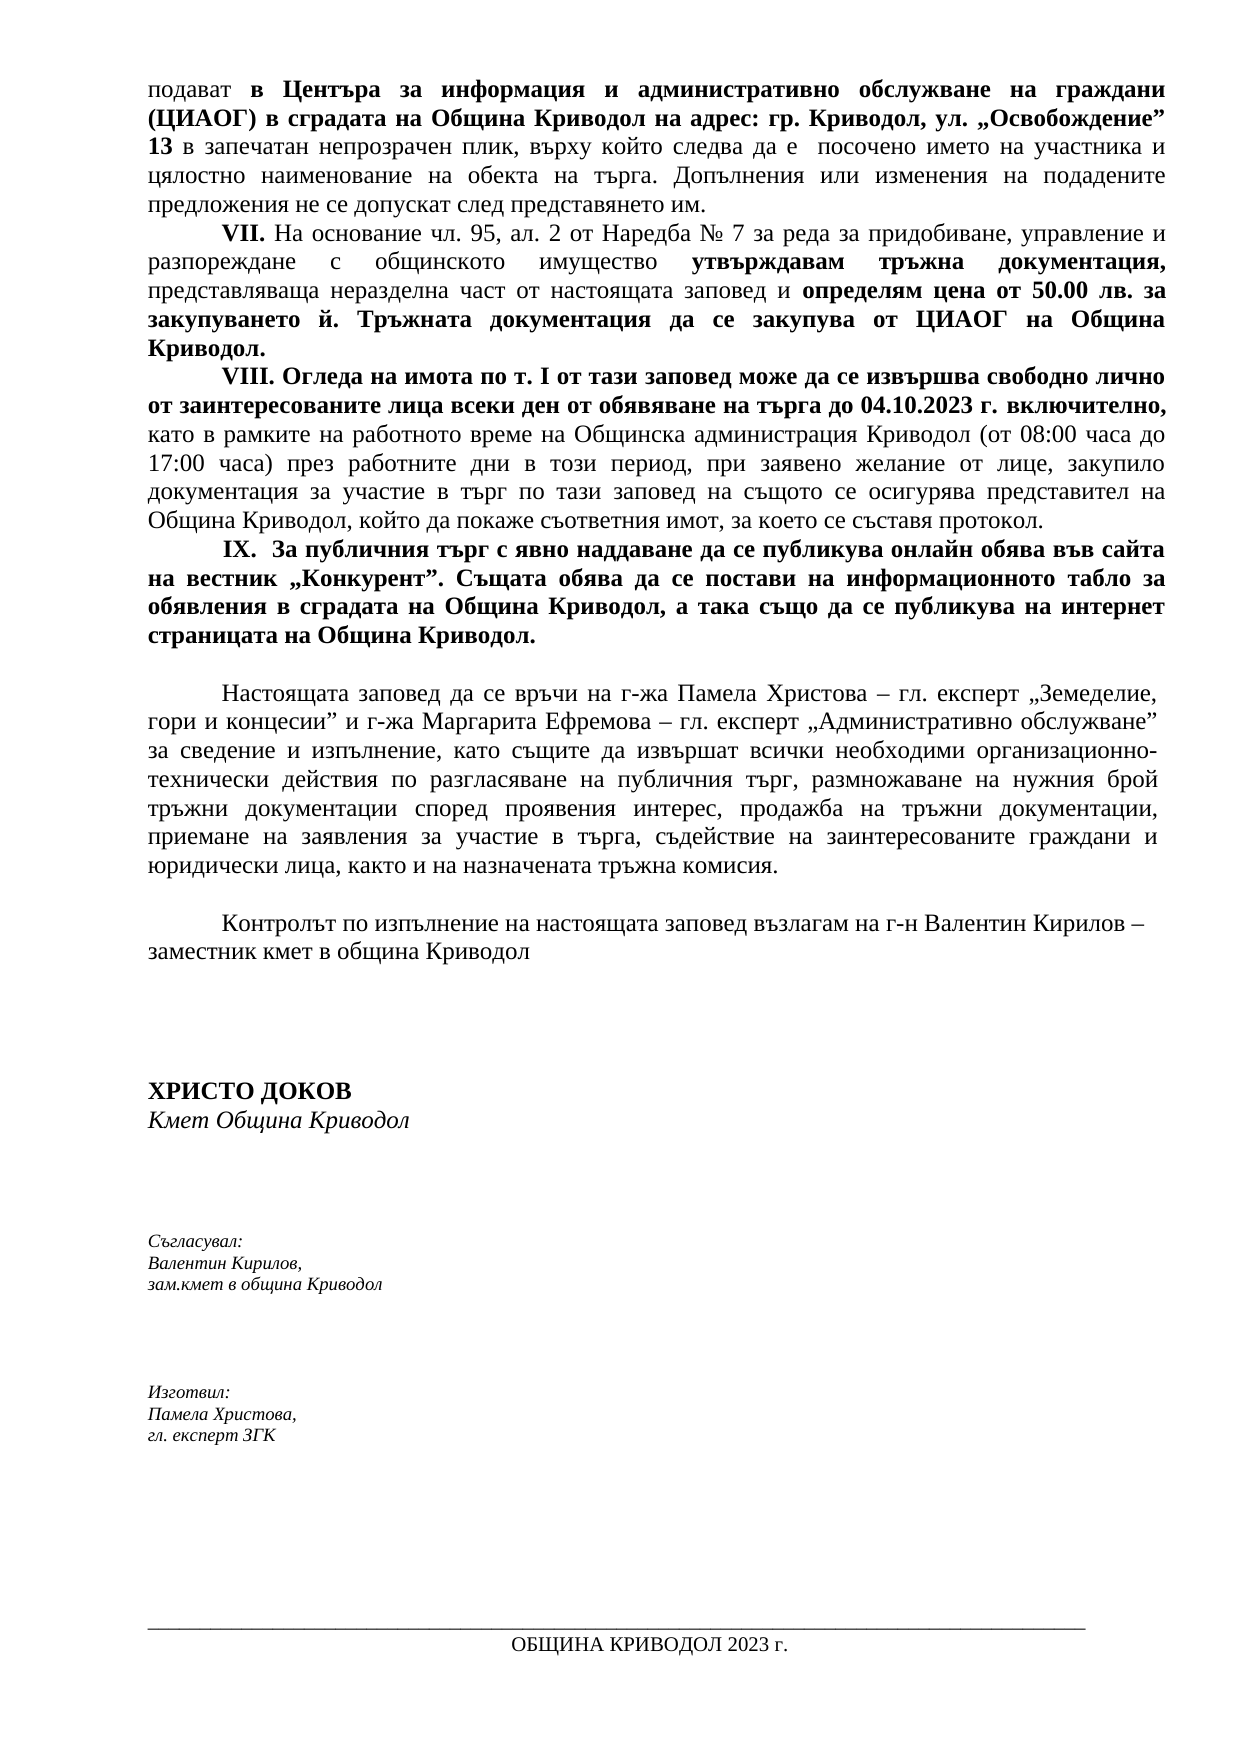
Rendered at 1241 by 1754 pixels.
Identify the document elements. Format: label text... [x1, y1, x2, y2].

text Изготвил: [148, 1381, 1167, 1403]
text Памела Христова, [148, 1403, 1167, 1424]
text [148, 74, 1167, 218]
text VІІ. На основание чл. 95, ал. 2 от Наредба № 7 за реда за придобиване, управление и разпореждане с общинското имущество утвърждавам тръжна документация, представляваща неразделна част от настоящата заповед и определям цена от 50.00 лв. за закупуването й. Тръжната документация да се закупува от ЦИАОГ на Община Криводол. [148, 218, 1167, 361]
text Контролът по изпълнение на настоящата заповед възлагам на г-н Валентин Кирилов – заместник кмет в община Криводол [148, 908, 1167, 965]
text Валентин Кирилов, [148, 1252, 1167, 1273]
text Кмет Община Криводол [148, 1105, 1167, 1134]
text VІІІ. Огледа на имота по т. І от тази заповед може да се извършва свободно лично от заинтересованите лица всеки ден от обявяване на търга до 04.10.2023 г. включително, като в рамките на работното време на Общинска администрация Криводол (от 08:00 часа до 17:00 часа) през работните дни в този период, при заявено желание от лице, закупило документация за участие в търг по тази заповед на същото се осигурява представител на Община Криводол, който да покаже съответния имот, за което се съставя протокол. [148, 361, 1167, 534]
text Настоящата заповед да се връчи на г-жа Памела Христова – гл. експерт „Земеделие, гори и концесии” и г-жа Маргарита Ефремова – гл. експерт „Административно обслужване” за сведение и изпълнение, като същите да извършат всички необходими организационно-технически действия по разгласяване на публичния търг, размножаване на нужния брой тръжни документации според проявения интерес, продажба на тръжни документации, приемане на заявления за участие в търга, съдействие на заинтересованите граждани и юридически лица, както и на назначената тръжна комисия. [148, 678, 1159, 879]
text ІХ. За публичния търг с явно наддаване да се публикува онлайн обява във сайта на вестник „Конкурент”. Същата обява да се постави на информационното табло за обявления в сградата на Община Криводол, а така също да се публикува на интернет страницата на Община Криводол. [148, 534, 1167, 649]
text зам.кмет в община Криводол [148, 1273, 1167, 1295]
text Съгласувал: [148, 1230, 1167, 1252]
text гл. експерт ЗГК [148, 1424, 1167, 1446]
text ХРИСТО ДОКОВ [148, 1076, 1167, 1105]
